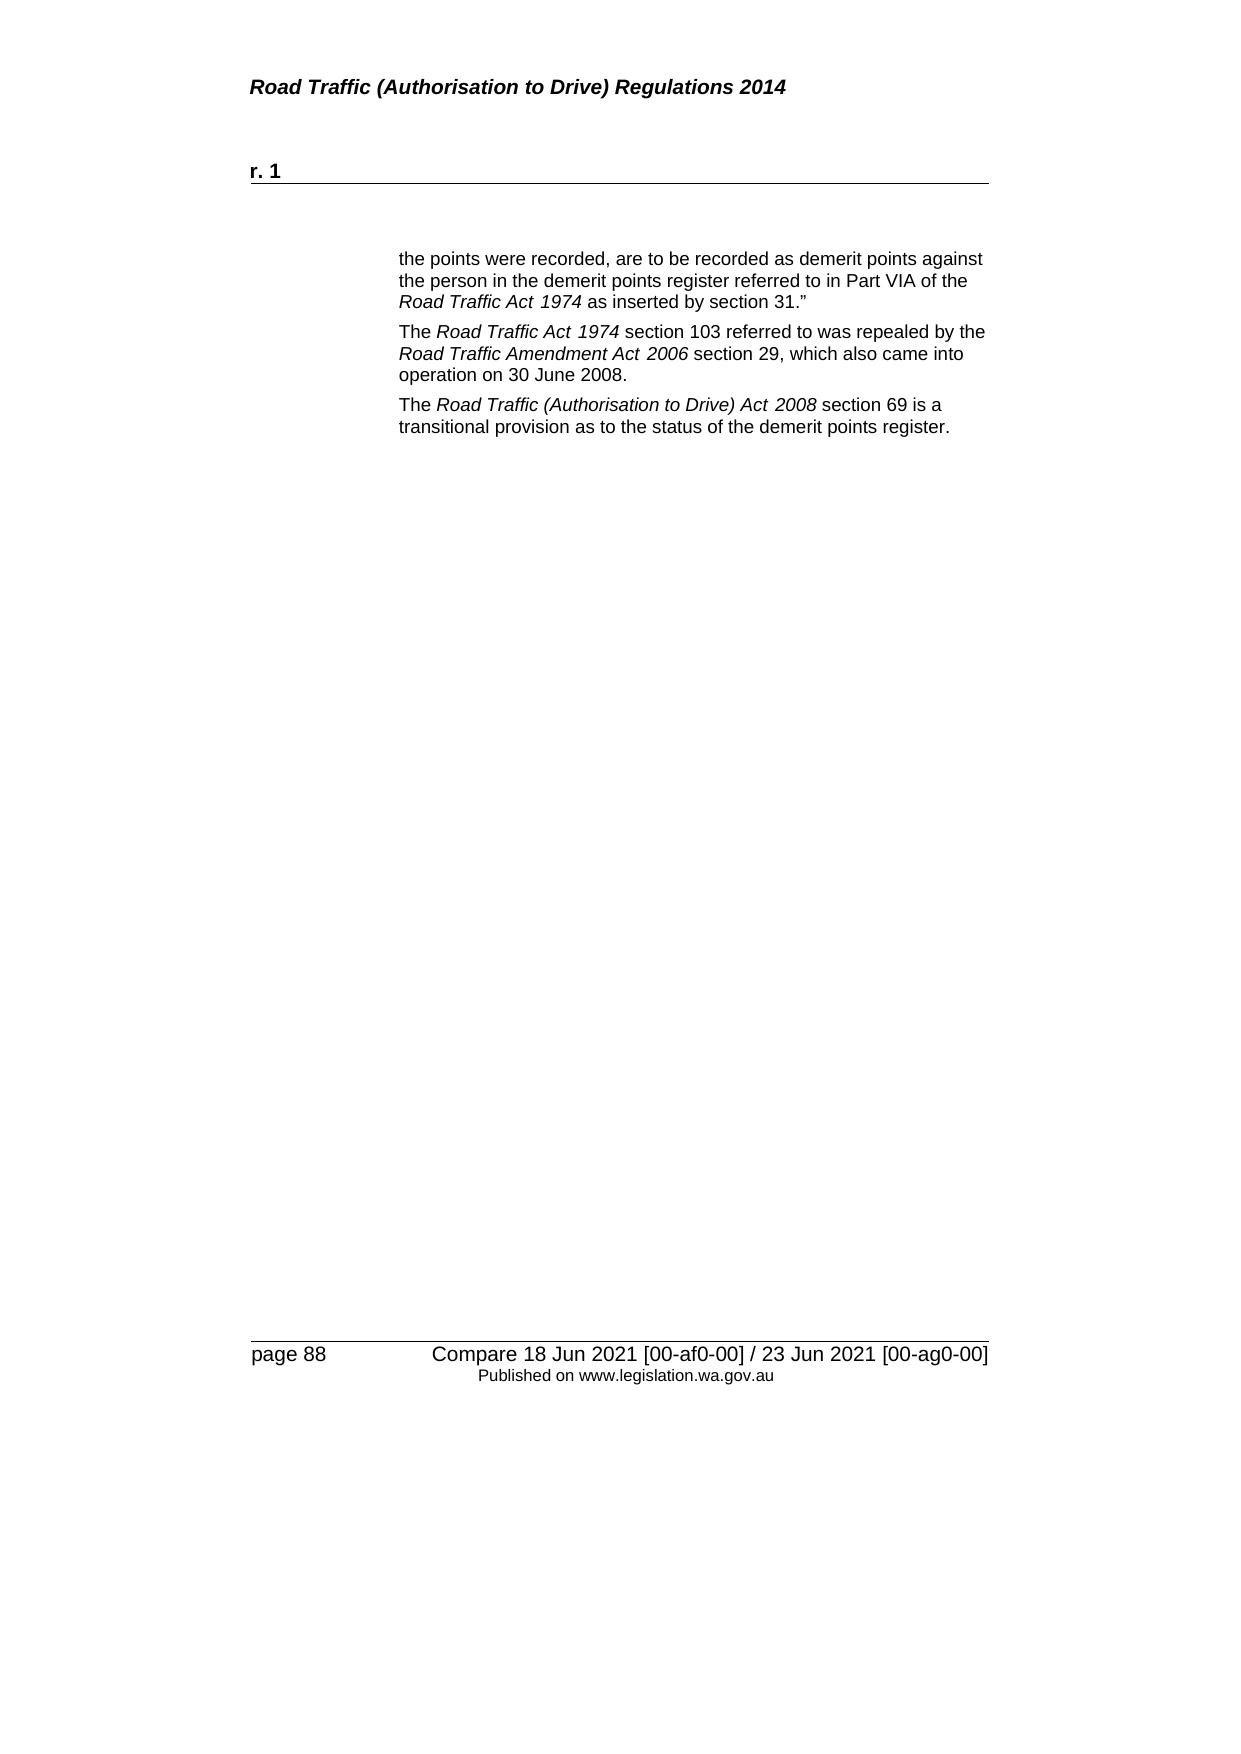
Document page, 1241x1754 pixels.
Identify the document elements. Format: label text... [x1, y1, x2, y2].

text The Road Traffic Act 1974 section 103 referred to was repealed by the Road Traffic Amendment Act 2006 section 29, which also came into operation on 30 June 2008. [251, 321, 989, 386]
text The Road Traffic (Authorisation to Drive) Act 2008 section 69 is a transitional provision as to the status of the demerit points register. [251, 394, 989, 437]
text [251, 248, 989, 313]
